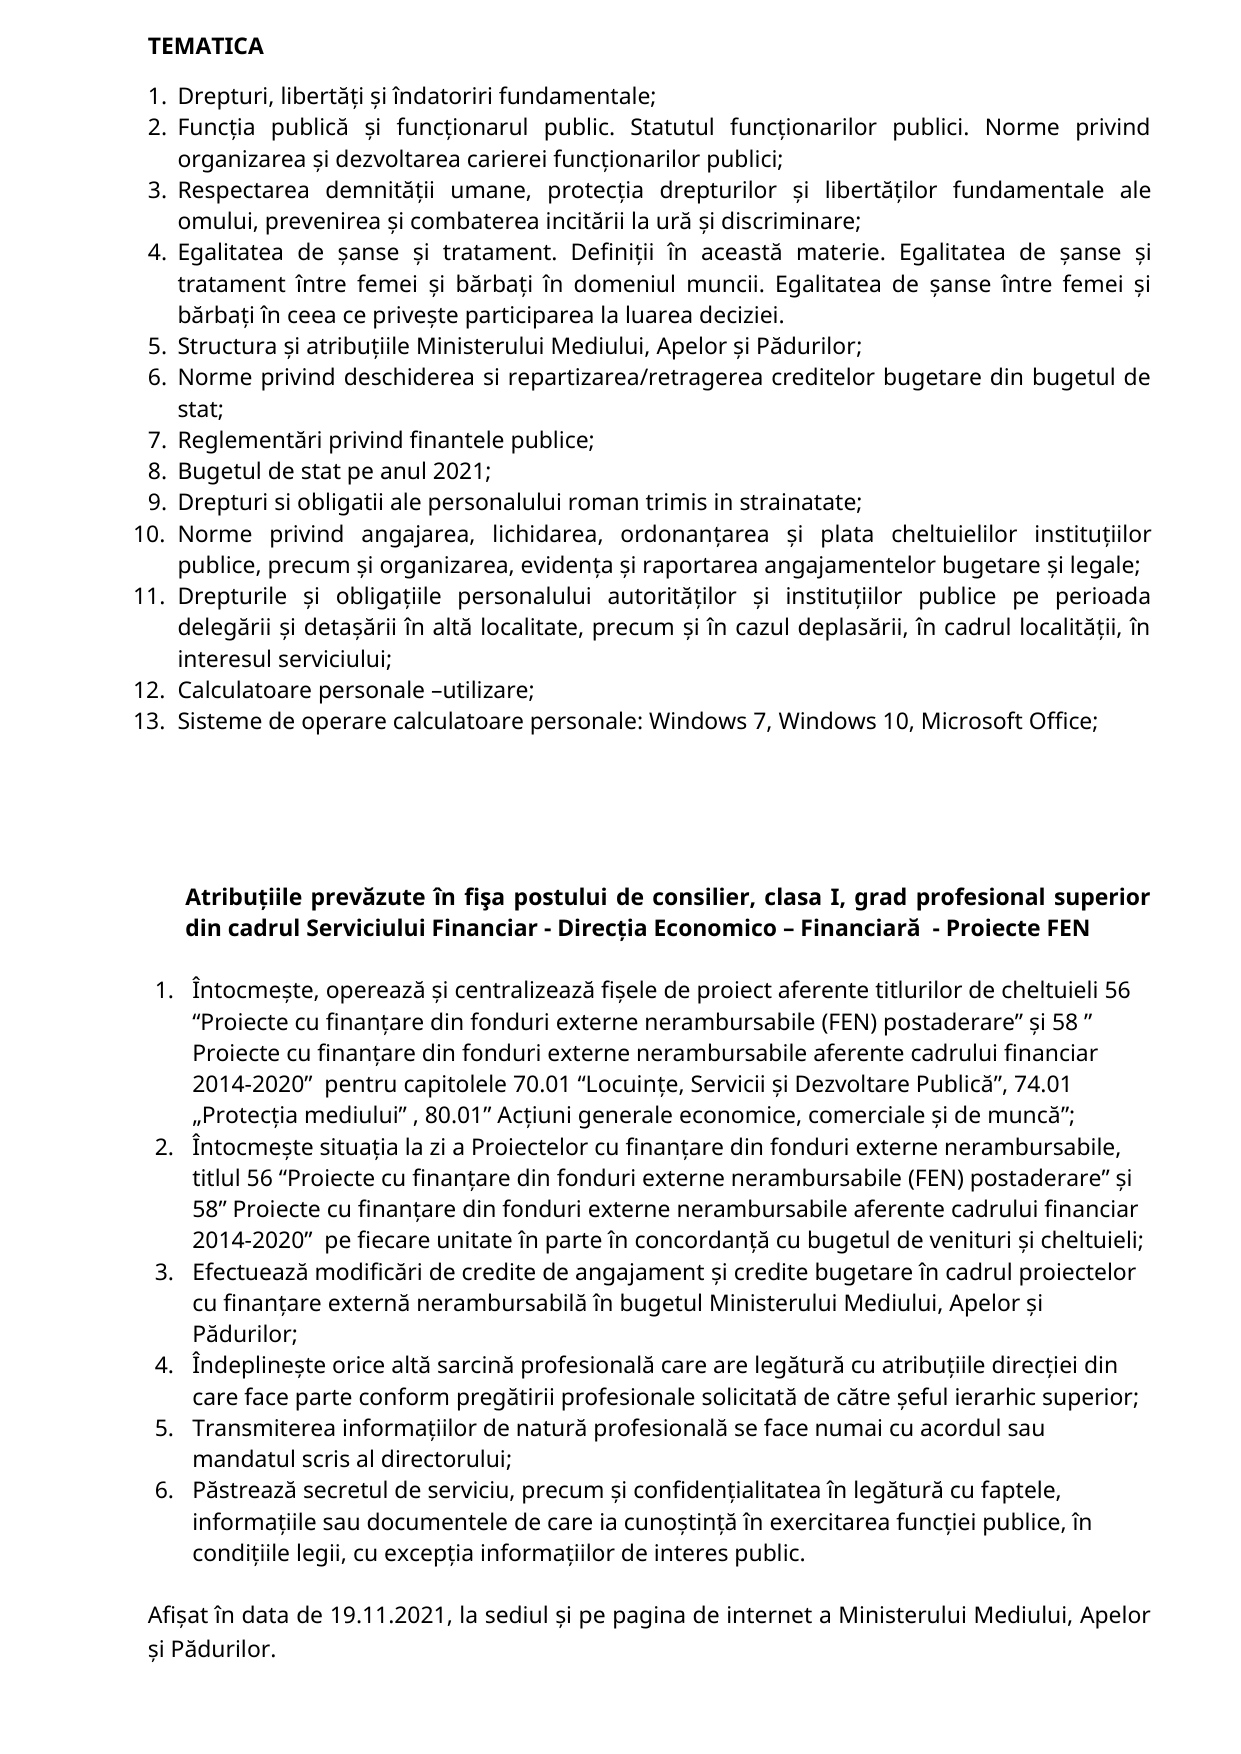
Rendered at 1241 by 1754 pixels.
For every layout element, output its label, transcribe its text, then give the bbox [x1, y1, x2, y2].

text Afișat în data de 19.11.2021, la sediul și pe pagina de internet a Ministerului Mediului, Apelor și Pădurilor. [148, 1599, 1152, 1664]
list Transmiterea informațiilor de natură profesională se face numai cu acordul sau mandatul scris al directorului; [154, 1412, 1152, 1474]
list Reglementări privind finantele publice; [148, 424, 1152, 455]
text Atribuțiile prevăzute în fişa postului de consilier, clasa I, grad profesional superior din cadrul Serviciului Financiar - Direcția Economico – Financiară - Proiecte FEN [185, 880, 1152, 943]
list Efectuează modificări de credite de angajament și credite bugetare în cadrul proiectelor cu finanțare externă nerambursabilă în bugetul Ministerului Mediului, Apelor și Pădurilor; [154, 1255, 1152, 1349]
list Drepturi si obligatii ale personalului roman trimis in strainatate; [148, 486, 1152, 517]
list Drepturi, libertăţi şi îndatoriri fundamentale; [148, 80, 1152, 111]
list Drepturile şi obligaţiile personalului autorităţilor şi instituţiilor publice pe perioada delegării şi detaşării în altă localitate, precum şi în cazul deplasării, în cadrul localităţii, în interesul serviciului; [133, 580, 1152, 674]
list Îndeplinește orice altă sarcină profesională care are legătură cu atribuțiile direcției din care face parte conform pregătirii profesionale solicitată de către șeful ierarhic superior; [154, 1349, 1152, 1412]
list Întocmește situația la zi a Proiectelor cu finanțare din fonduri externe nerambursabile, titlul 56 “Proiecte cu finanțare din fonduri externe nerambursabile (FEN) postaderare” și 58” Proiecte cu finanțare din fonduri externe nerambursabile aferente cadrului financiar 2014-2020” pe fiecare unitate în parte în concordanță cu bugetul de venituri și cheltuieli; [154, 1130, 1152, 1255]
list Respectarea demnităţii umane, protecţia drepturilor şi libertăţilor fundamentale ale omului, prevenirea şi combaterea incitării la ură şi discriminare; [148, 174, 1152, 236]
list Bugetul de stat pe anul 2021; [148, 455, 1152, 486]
list Norme privind angajarea, lichidarea, ordonanţarea şi plata cheltuielilor instituţiilor publice, precum şi organizarea, evidenţa şi raportarea angajamentelor bugetare şi legale; [133, 517, 1152, 580]
list Calculatoare personale –utilizare; [133, 674, 1152, 705]
list Întocmește, operează și centralizează fișele de proiect aferente titlurilor de cheltuieli 56 “Proiecte cu finanțare din fonduri externe nerambursabile (FEN) postaderare” și 58 ” Proiecte cu finanțare din fonduri externe nerambursabile aferente cadrului financiar 2014-2020” pentru capitolele 70.01 “Locuințe, Servicii și Dezvoltare Publică”, 74.01 „Protecția mediului” , 80.01” Acțiuni generale economice, comerciale și de muncă”; [154, 974, 1152, 1130]
list Egalitatea de şanse şi tratament. Definiţii în această materie. Egalitatea de şanse şi tratament între femei şi bărbaţi în domeniul muncii. Egalitatea de şanse între femei şi bărbaţi în ceea ce priveşte participarea la luarea deciziei. [148, 236, 1152, 330]
text TEMATICA [148, 29, 1152, 61]
list Sisteme de operare calculatoare personale: Windows 7, Windows 10, Microsoft Office; [133, 705, 1152, 736]
list Structura și atribuțiile Ministerului Mediului, Apelor și Pădurilor; [148, 330, 1152, 361]
list Păstrează secretul de serviciu, precum și confidențialitatea în legătură cu faptele, informațiile sau documentele de care ia cunoștință în exercitarea funcției publice, în condițiile legii, cu excepția informațiilor de interes public. [154, 1474, 1152, 1568]
list Funcţia publică şi funcţionarul public. Statutul funcționarilor publici. Norme privind organizarea şi dezvoltarea carierei funcţionarilor publici; [148, 111, 1152, 174]
list Norme privind deschiderea si repartizarea/retragerea creditelor bugetare din bugetul de stat; [148, 361, 1152, 424]
